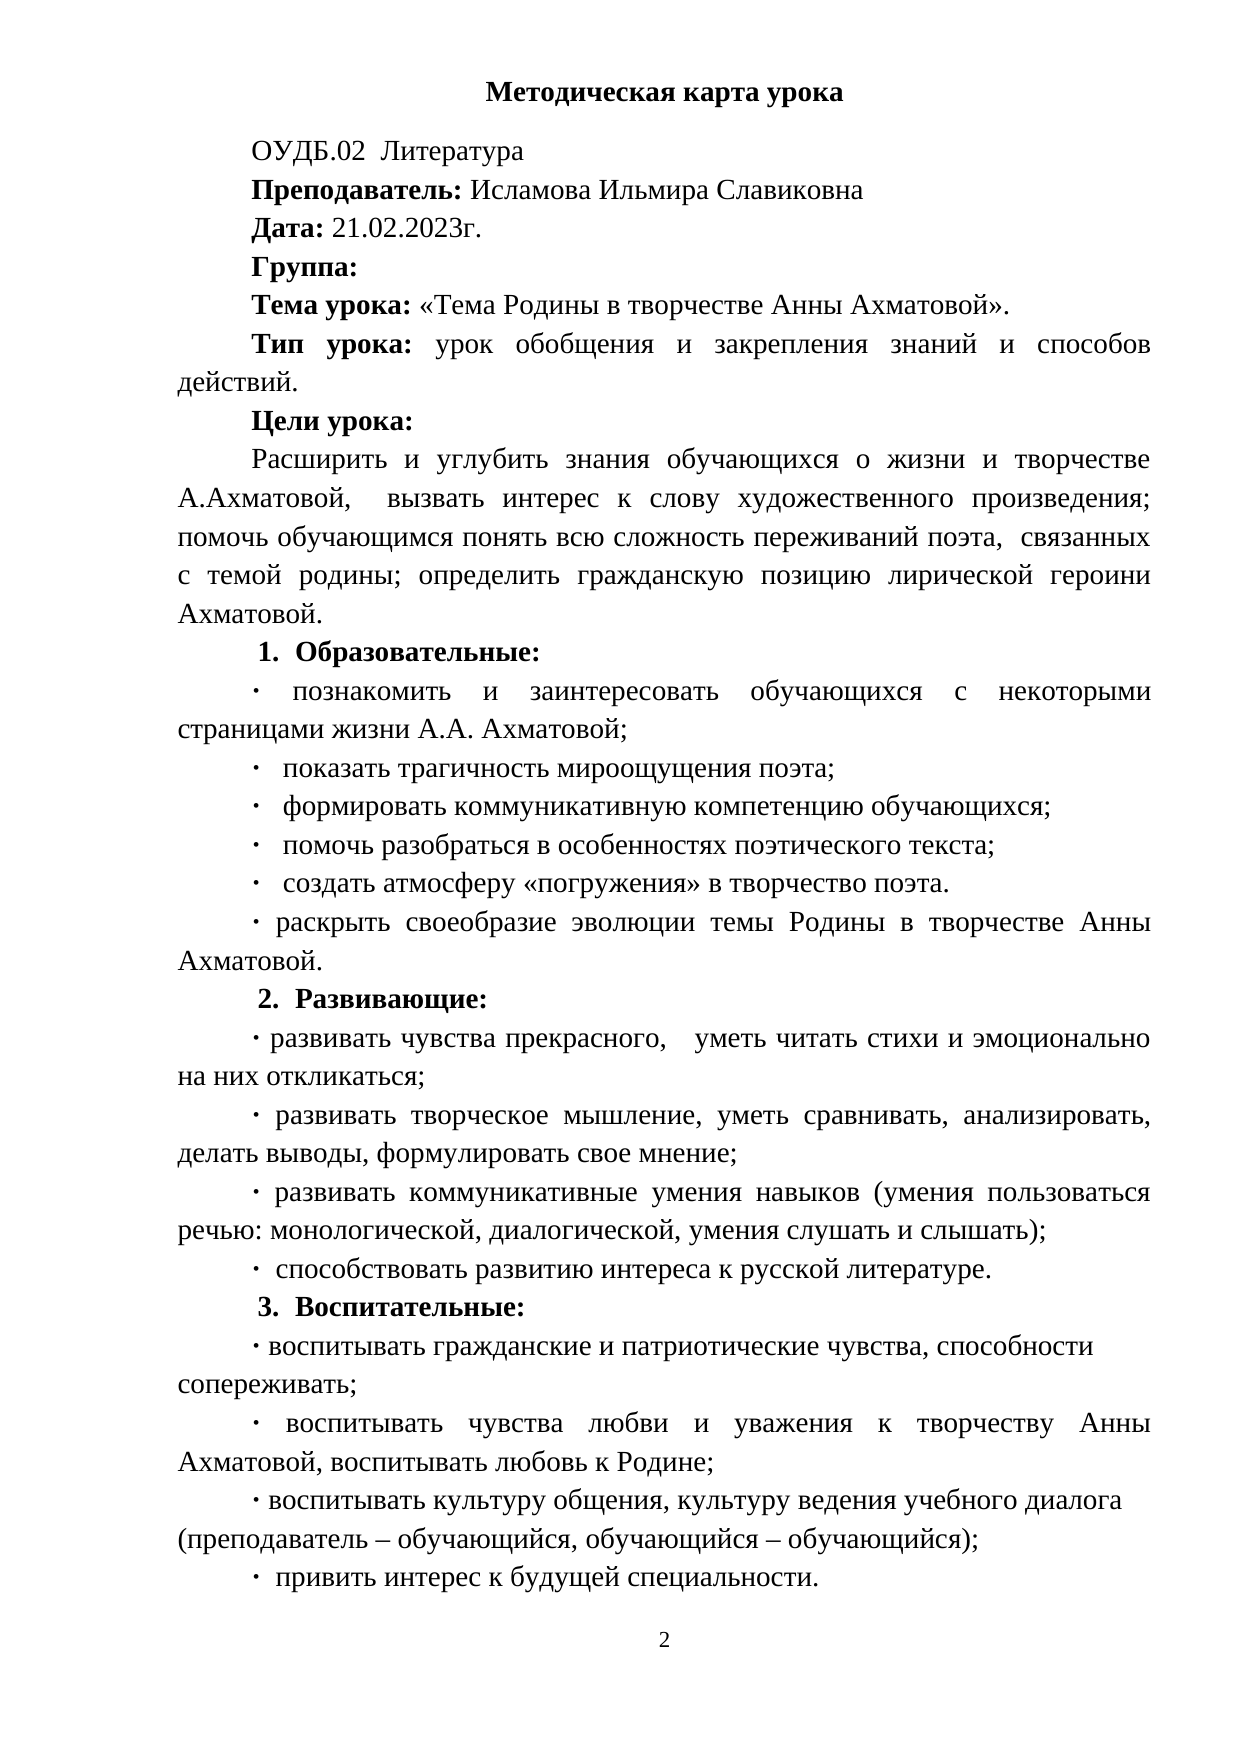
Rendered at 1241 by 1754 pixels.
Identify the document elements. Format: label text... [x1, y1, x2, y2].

text Группа: [177, 249, 1152, 282]
text · познакомить и заинтересовать обучающихся с некоторыми страницами жизни А.А. Ахматовой; [177, 673, 1152, 745]
text · формировать коммуникативную компетенцию обучающихся; [177, 788, 1152, 822]
list Воспитательные: [257, 1289, 1152, 1323]
text Преподаватель: Исламова Ильмира Славиковна [177, 172, 1152, 205]
text · развивать творческое мышление, уметь сравнивать, анализировать, делать выводы, формулировать свое мнение; [177, 1097, 1152, 1169]
text · развивать коммуникативные умения навыков (умения пользоваться речью: монологической, диалогической, умения слушать и слышать); [177, 1174, 1152, 1246]
text · помочь разобраться в особенностях поэтического текста; [177, 827, 1152, 861]
text · развивать чувства прекрасного, уметь читать стихи и эмоционально на них откликаться; [177, 1020, 1152, 1092]
text · воспитывать культуру общения, культуру ведения учебного диалога (преподаватель – обучающийся, обучающийся – обучающийся); [177, 1482, 1152, 1554]
text · раскрыть своеобразие эволюции темы Родины в творчестве Анны Ахматовой. [177, 904, 1152, 976]
text ОУДБ.02 Литература [177, 133, 1152, 167]
text · привить интерес к будущей специальности. [177, 1559, 1152, 1593]
text · воспитывать чувства любви и уважения к творчеству Анны Ахматовой, воспитывать любовь к Родине; [177, 1405, 1152, 1477]
text · воспитывать гражданские и патриотические чувства, способности сопереживать; [177, 1328, 1152, 1400]
text · показать трагичность мироощущения поэта; [177, 750, 1152, 783]
list Развивающие: [257, 981, 1152, 1015]
text Дата: 21.02.2023г. [177, 210, 1152, 244]
text Методическая карта урока [177, 74, 1152, 107]
list Образовательные: [257, 634, 1152, 668]
text · способствовать развитию интереса к русской литературе. [177, 1251, 1152, 1284]
text Тема урока: «Тема Родины в творчестве Анны Ахматовой». [177, 287, 1152, 321]
text Расширить и углубить знания обучающихся о жизни и творчестве А.Ахматовой, вызвать интерес к слову художественного произведения; помочь обучающимся понять всю сложность переживаний поэта, связанных с темой родины; определить гражданскую позицию лирической героини Ахматовой. [177, 442, 1152, 629]
text Тип урока: урок обобщения и закрепления знаний и способов действий. [177, 326, 1152, 398]
text · создать атмосферу «погружения» в творчество поэта. [177, 866, 1152, 899]
text Цели урока: [177, 403, 1152, 437]
